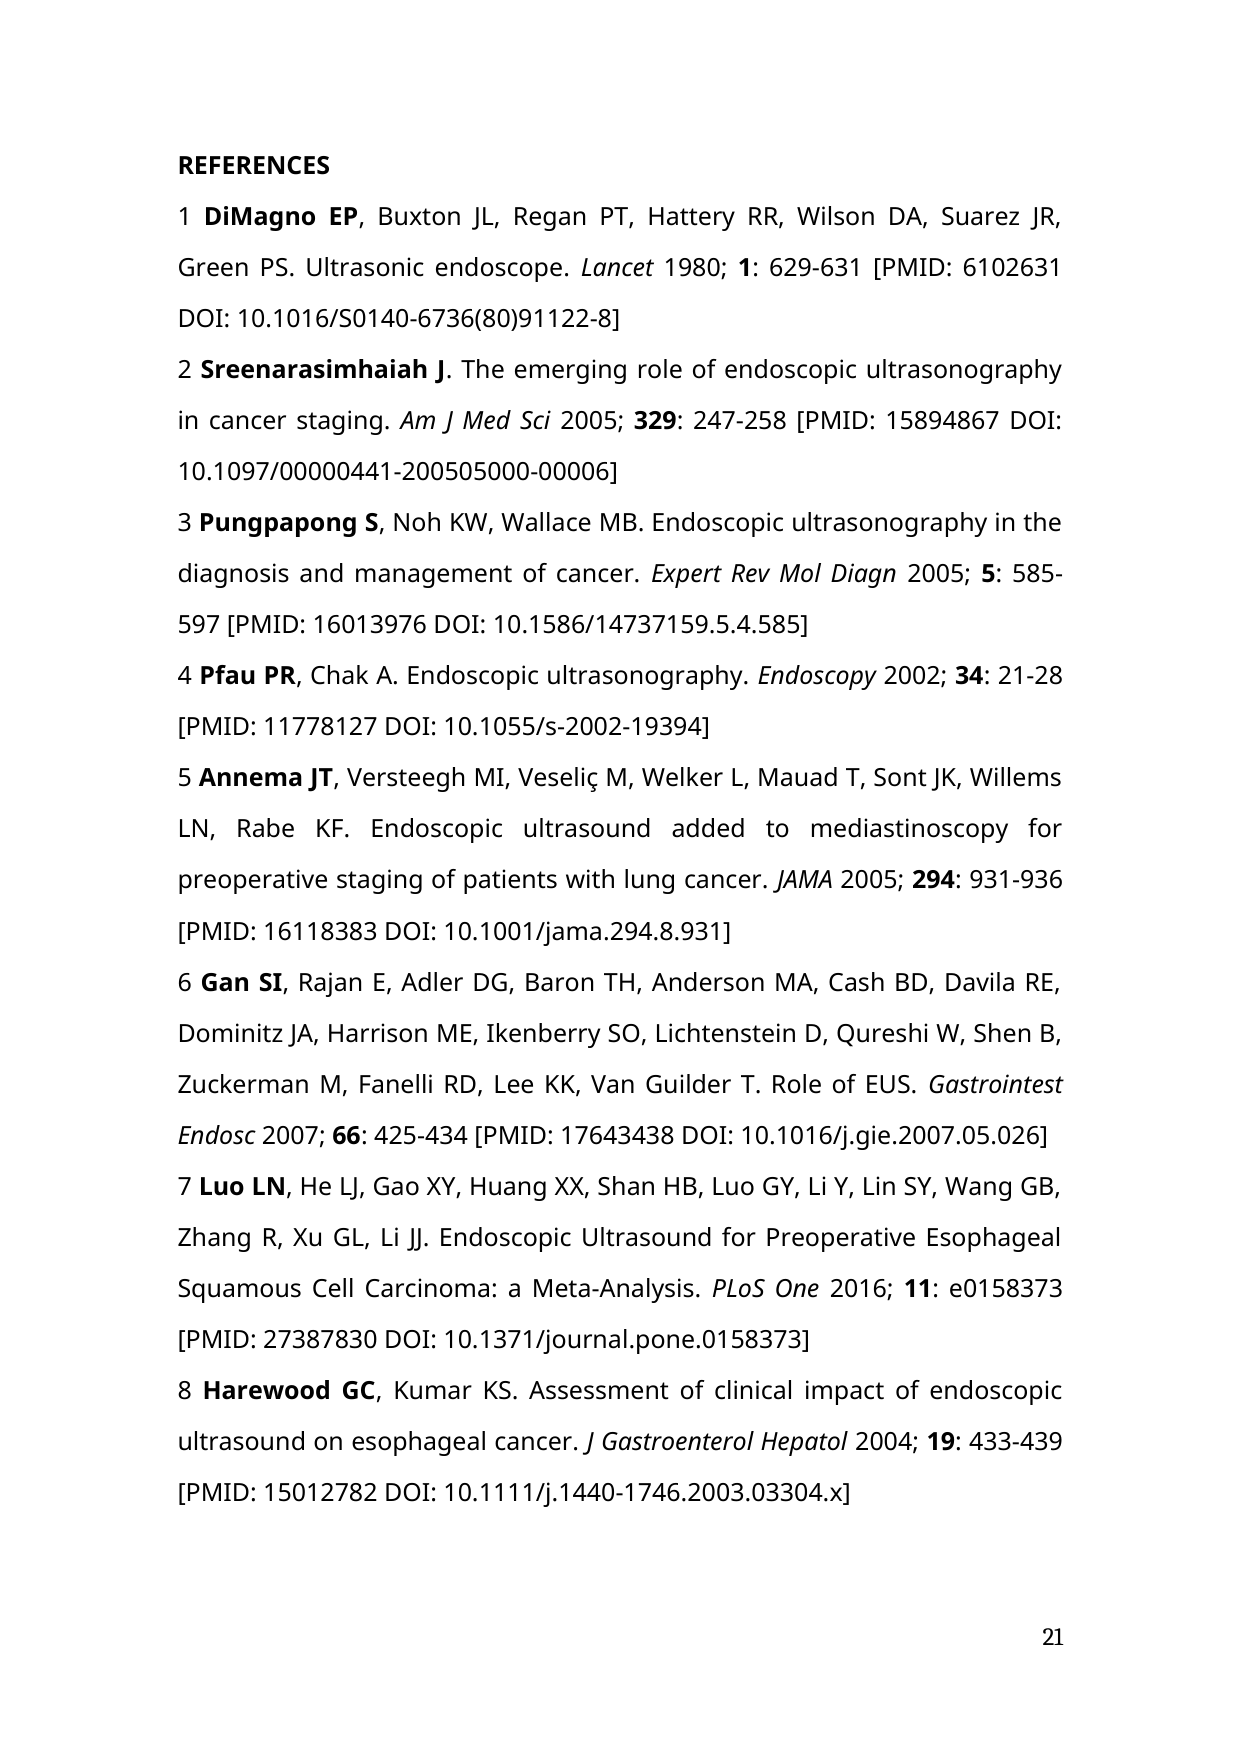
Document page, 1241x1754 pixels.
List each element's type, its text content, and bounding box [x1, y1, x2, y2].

text 1 DiMagno EP, Buxton JL, Regan PT, Hattery RR, Wilson DA, Suarez JR, Green PS. Ultrasonic endoscope. Lancet 1980; 1: 629-631 [PMID: 6102631 DOI: 10.1016/S0140-6736(80)91122-8] [177, 199, 1063, 335]
text 6 Gan SI, Rajan E, Adler DG, Baron TH, Anderson MA, Cash BD, Davila RE, Dominitz JA, Harrison ME, Ikenberry SO, Lichtenstein D, Qureshi W, Shen B, Zuckerman M, Fanelli RD, Lee KK, Van Guilder T. Role of EUS. Gastrointest Endosc 2007; 66: 425-434 [PMID: 17643438 DOI: 10.1016/j.gie.2007.05.026] [177, 964, 1063, 1151]
text REFERENCES [177, 148, 1063, 182]
text 3 Pungpapong S, Noh KW, Wallace MB. Endoscopic ultrasonography in the diagnosis and management of cancer. Expert Rev Mol Diagn 2005; 5: 585-597 [PMID: 16013976 DOI: 10.1586/14737159.5.4.585] [177, 505, 1063, 641]
text 2 Sreenarasimhaiah J. The emerging role of endoscopic ultrasonography in cancer staging. Am J Med Sci 2005; 329: 247-258 [PMID: 15894867 DOI: 10.1097/00000441-200505000-00006] [177, 352, 1063, 488]
text 8 Harewood GC, Kumar KS. Assessment of clinical impact of endoscopic ultrasound on esophageal cancer. J Gastroenterol Hepatol 2004; 19: 433-439 [PMID: 15012782 DOI: 10.1111/j.1440-1746.2003.03304.x] [177, 1373, 1063, 1509]
text 7 Luo LN, He LJ, Gao XY, Huang XX, Shan HB, Luo GY, Li Y, Lin SY, Wang GB, Zhang R, Xu GL, Li JJ. Endoscopic Ultrasound for Preoperative Esophageal Squamous Cell Carcinoma: a Meta-Analysis. PLoS One 2016; 11: e0158373 [PMID: 27387830 DOI: 10.1371/journal.pone.0158373] [177, 1168, 1063, 1356]
text 4 Pfau PR, Chak A. Endoscopic ultrasonography. Endoscopy 2002; 34: 21-28 [PMID: 11778127 DOI: 10.1055/s-2002-19394] [177, 658, 1063, 743]
text 5 Annema JT, Versteegh MI, Veseliç M, Welker L, Mauad T, Sont JK, Willems LN, Rabe KF. Endoscopic ultrasound added to mediastinoscopy for preoperative staging of patients with lung cancer. JAMA 2005; 294: 931-936 [PMID: 16118383 DOI: 10.1001/jama.294.8.931] [177, 760, 1063, 947]
